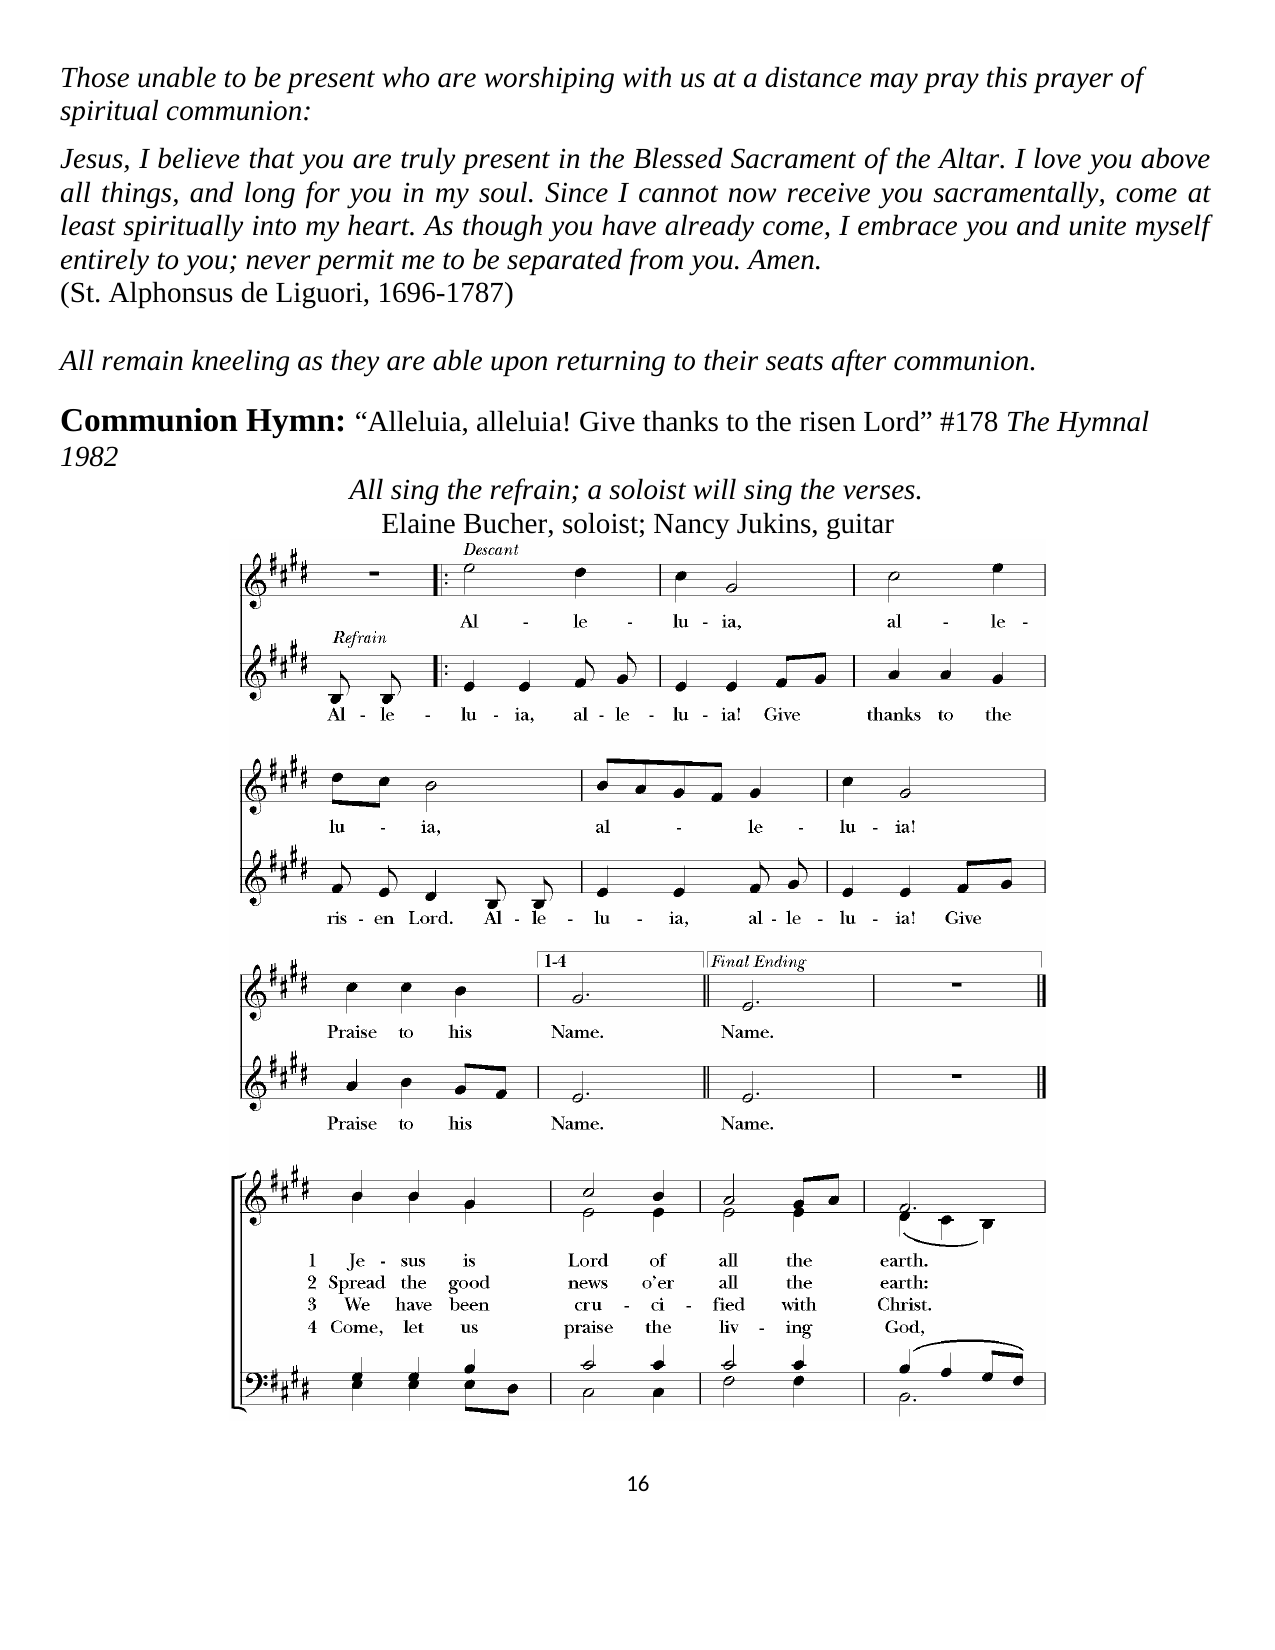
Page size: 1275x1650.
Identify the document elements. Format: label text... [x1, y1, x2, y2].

text Jesus, I believe that you are truly present in the Blessed Sacrament of the Altar. I love you above all things, and long for you in my soul. Since I cannot now receive you sacramentally, come at least spiritually into my heart. As though you have already come, I embrace you and unite myself entirely to you; never permit me to be separated from you. Amen. [60, 141, 1215, 276]
text (St. Alphonsus de Liguori, 1696-1787) [60, 276, 1215, 309]
text All remain kneeling as they are able upon returning to their seats after communion. [60, 343, 1215, 376]
text Elaine Bucher, soloist; Nancy Jukins, guitar [60, 506, 1215, 539]
picture [229, 539, 1046, 1421]
text All sing the refrain; a soloist will sing the verses. [60, 472, 1215, 506]
text Those unable to be present who are worshiping with us at a distance may pray this prayer of spiritual communion: [60, 60, 1215, 127]
text Communion Hymn: “Alleluia, alleluia! Give thanks to the risen Lord” #178 The Hymnal 1982 [60, 400, 1215, 472]
